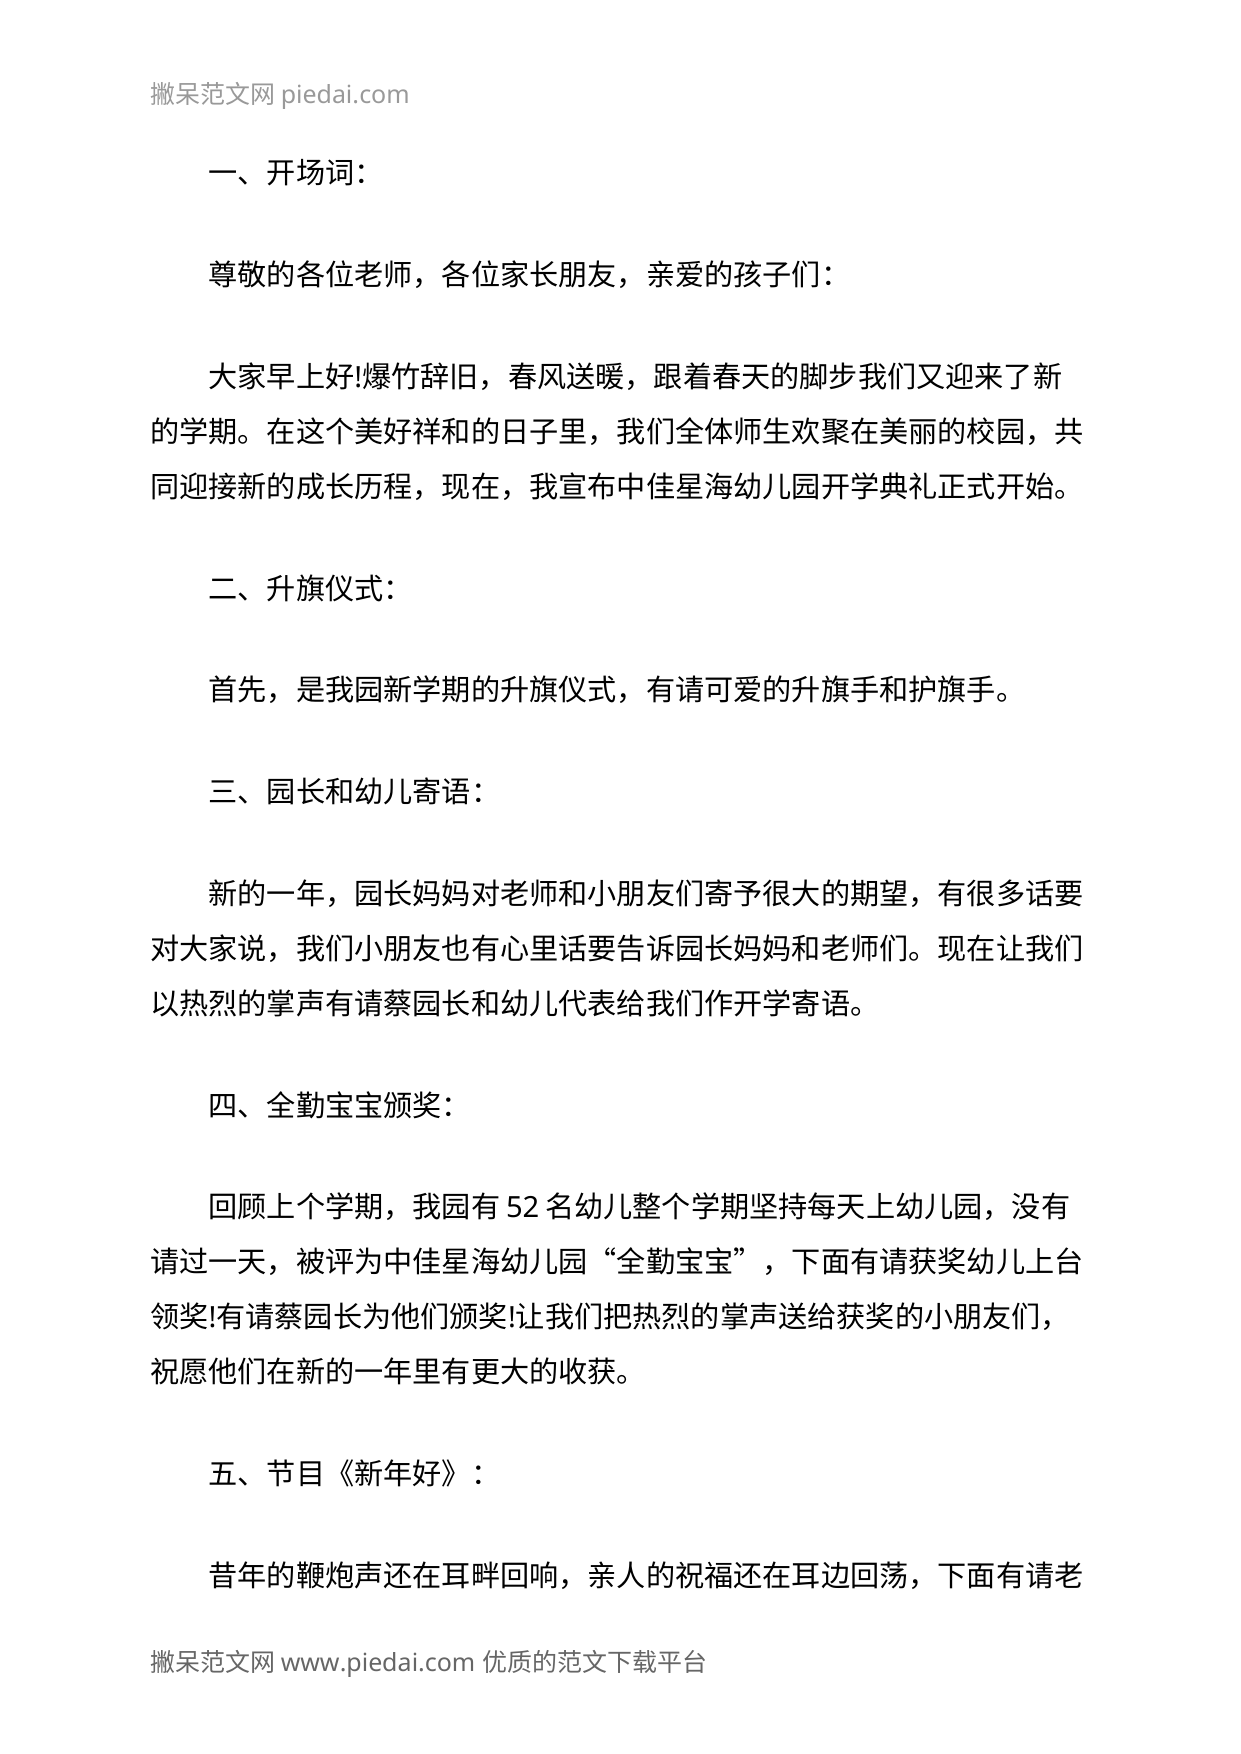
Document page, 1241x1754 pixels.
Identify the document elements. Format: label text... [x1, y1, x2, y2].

text 新的一年，园长妈妈对老师和小朋友们寄予很大的期望，有很多话要对大家说，我们小朋友也有心里话要告诉园长妈妈和老师们。现在让我们以热烈的掌声有请蔡园长和幼儿代表给我们作开学寄语。 [150, 871, 1090, 1023]
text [150, 1552, 1090, 1594]
text 大家早上好!爆竹辞旧，春风送暖，跟着春天的脚步我们又迎来了新的学期。在这个美好祥和的日子里，我们全体师生欢聚在美丽的校园，共同迎接新的成长历程，现在，我宣布中佳星海幼儿园开学典礼正式开始。 [150, 353, 1090, 506]
text 首先，是我园新学期的升旗仪式，有请可爱的升旗手和护旗手。 [150, 667, 1090, 709]
text 回顾上个学期，我园有52名幼儿整个学期坚持每天上幼儿园，没有请过一天，被评为中佳星海幼儿园“全勤宝宝”，下面有请获奖幼儿上台领奖!有请蔡园长为他们颁奖!让我们把热烈的掌声送给获奖的小朋友们，祝愿他们在新的一年里有更大的收获。 [150, 1184, 1090, 1391]
text 三、园长和幼儿寄语： [150, 769, 1090, 811]
text 四、全勤宝宝颁奖： [150, 1082, 1090, 1124]
text 五、节目《新年好》： [150, 1451, 1090, 1493]
text 尊敬的各位老师，各位家长朋友，亲爱的孩子们： [150, 252, 1090, 294]
text 一、开场词： [150, 150, 1090, 192]
text 二、升旗仪式： [150, 565, 1090, 607]
